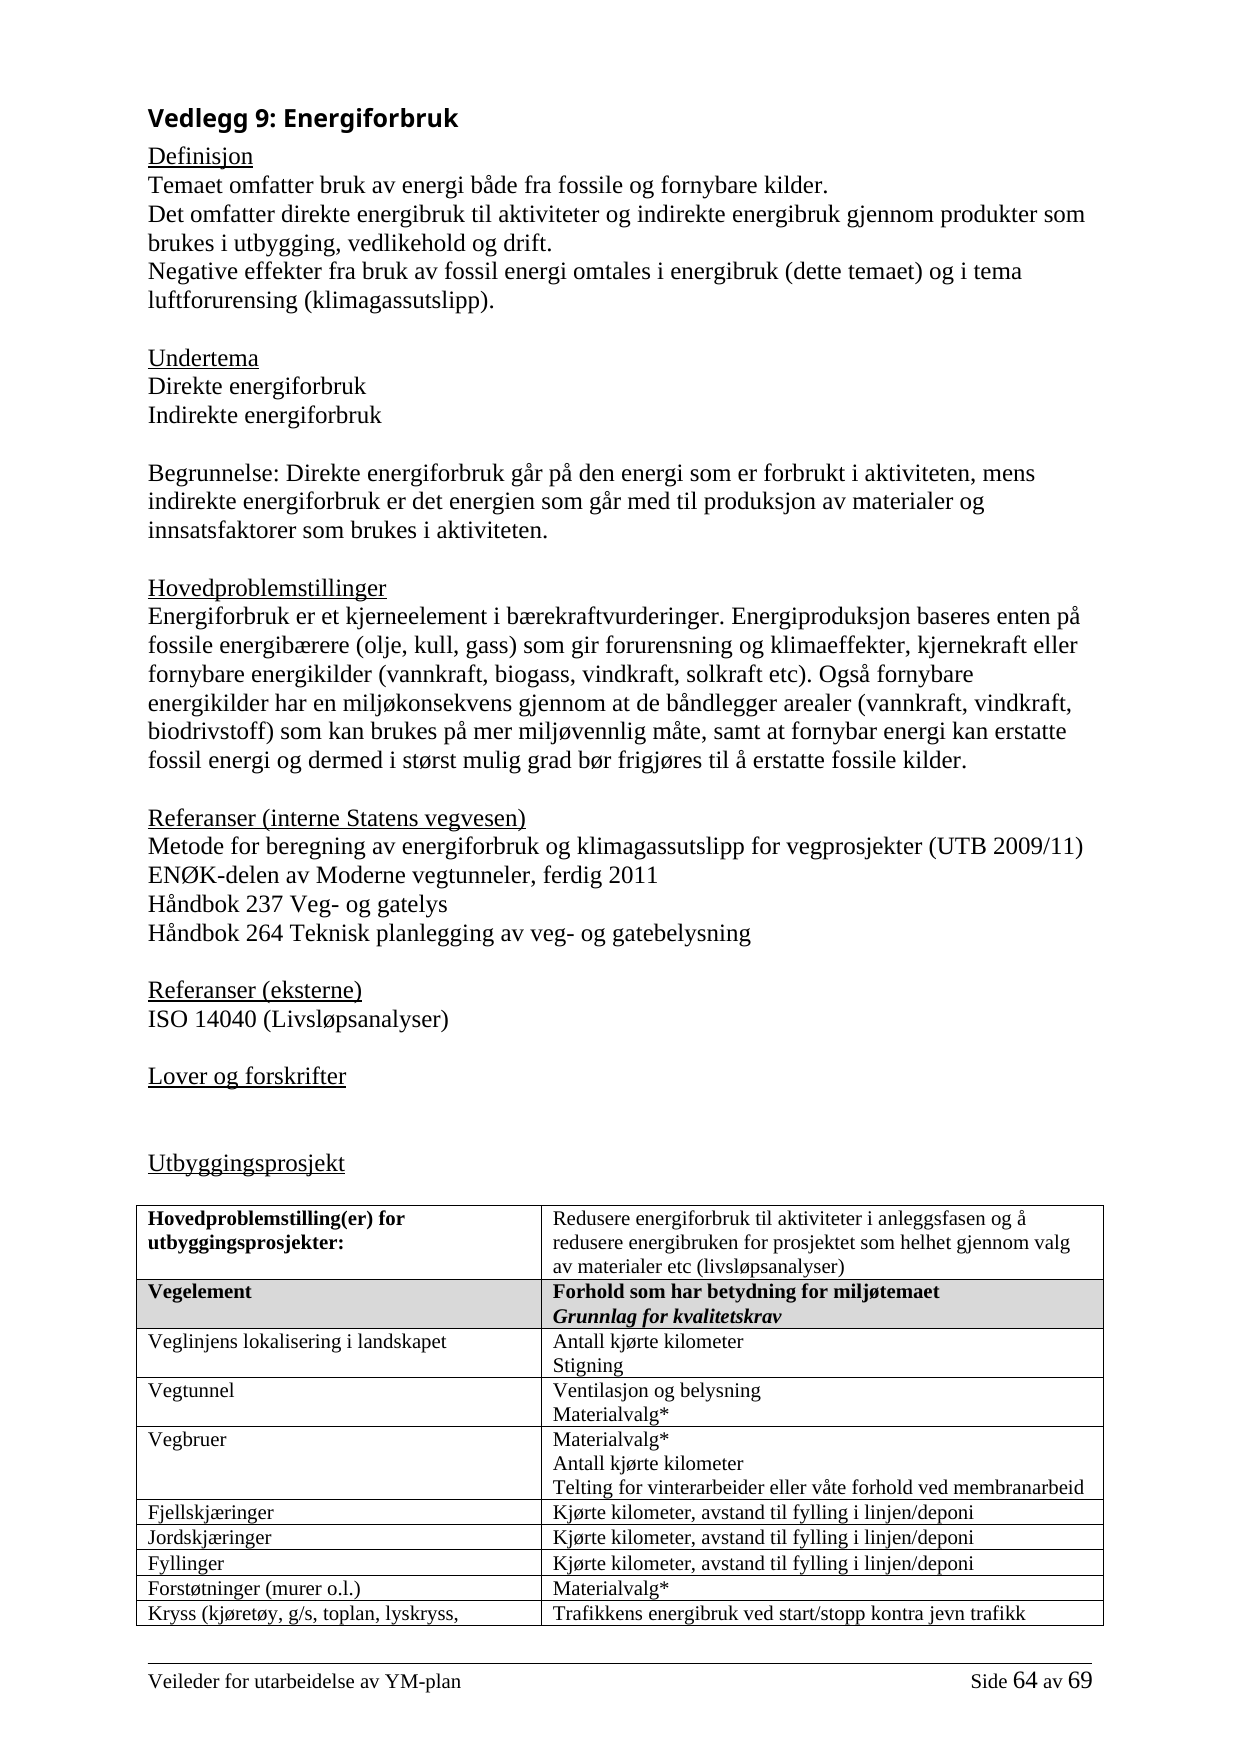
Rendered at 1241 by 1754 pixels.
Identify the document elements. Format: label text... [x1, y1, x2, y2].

text Energiforbruk er et kjerneelement i bærekraftvurderinger. Energiproduksjon baseres enten på fossile energibærere (olje, kull, gass) som gir forurensning og klimaeffekter, kjernekraft eller fornybare energikilder (vannkraft, biogass, vindkraft, solkraft etc). Også fornybare energikilder har en miljøkonsekvens gjennom at de båndlegger arealer (vannkraft, vindkraft, biodrivstoff) som kan brukes på mer miljøvennlig måte, samt at fornybar energi kan erstatte fossil energi og dermed i størst mulig grad bør frigjøres til å erstatte fossile kilder. [148, 601, 1092, 774]
text Definisjon [148, 141, 1092, 170]
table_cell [137, 1601, 541, 1625]
table_cell Materialvalg* Antall kjørte kilometer Telting for vinterarbeider eller våte forhold ved membranarbeid [542, 1427, 1103, 1499]
text Begrunnelse: Direkte energiforbruk går på den energi som er forbrukt i aktiviteten, mens indirekte energiforbruk er det energien som går med til produksjon av materialer og innsatsfaktorer som brukes i aktiviteten. [148, 458, 1092, 544]
text ISO 14040 (Livsløpsanalyser) [148, 1004, 1092, 1033]
text Utbyggingsprosjekt [148, 1148, 1092, 1176]
text Håndbok 264 Teknisk planlegging av veg- og gatebelysning [148, 918, 1092, 946]
text Håndbok 237 Veg- og gatelys [148, 889, 1092, 918]
table_cell Kjørte kilometer, avstand til fylling i linjen/deponi [542, 1550, 1103, 1574]
table_cell Kjørte kilometer, avstand til fylling i linjen/deponi [542, 1500, 1103, 1524]
text Metode for beregning av energiforbruk og klimagassutslipp for vegprosjekter (UTB 2009/11) [148, 831, 1092, 860]
table_cell Kjørte kilometer, avstand til fylling i linjen/deponi [542, 1525, 1103, 1549]
text Referanser (interne Statens vegvesen) [148, 803, 1092, 831]
subtitle Vedlegg 9: Energiforbruk [148, 101, 1092, 135]
table_cell Vegbruer [137, 1427, 541, 1499]
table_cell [542, 1601, 1103, 1625]
text Indirekte energiforbruk [148, 400, 1092, 429]
text ENØK-delen av Moderne vegtunneler, ferdig 2011 [148, 860, 1092, 889]
table_cell Vegelement [137, 1280, 541, 1328]
text Det omfatter direkte energibruk til aktiviteter og indirekte energibruk gjennom produkter som brukes i utbygging, vedlikehold og drift. [148, 199, 1092, 256]
text Lover og forskrifter [148, 1061, 1092, 1090]
text Undertema [148, 343, 1092, 371]
text Temaet omfatter bruk av energi både fra fossile og fornybare kilder. [148, 170, 1092, 199]
table_cell Forhold som har betydning for miljøtemaet Grunnlag for kvalitetskrav [542, 1280, 1103, 1328]
table_cell Veglinjens lokalisering i landskapet [137, 1329, 541, 1377]
table_cell Forstøtninger (murer o.l.) [137, 1576, 541, 1599]
table_header Hovedproblemstilling(er) for utbyggingsprosjekter: [137, 1206, 541, 1278]
table_cell Fjellskjæringer [137, 1500, 541, 1524]
text Hovedproblemstillinger [148, 573, 1092, 601]
table_cell Antall kjørte kilometer Stigning [542, 1329, 1103, 1377]
table_header Redusere energiforbruk til aktiviteter i anleggsfasen og å redusere energibruken for prosjektet som helhet gjennom valg av materialer etc (livsløpsanalyser) [542, 1206, 1103, 1278]
table_cell Fyllinger [137, 1550, 541, 1574]
table_cell Materialvalg* [542, 1576, 1103, 1599]
text Negative effekter fra bruk av fossil energi omtales i energibruk (dette temaet) og i tema luftforurensing (klimagassutslipp). [148, 256, 1092, 314]
table_cell Vegtunnel [137, 1378, 541, 1426]
text Direkte energiforbruk [148, 371, 1092, 400]
table_cell Jordskjæringer [137, 1525, 541, 1549]
text Referanser (eksterne) [148, 975, 1092, 1004]
table_cell Ventilasjon og belysning Materialvalg* [542, 1378, 1103, 1426]
